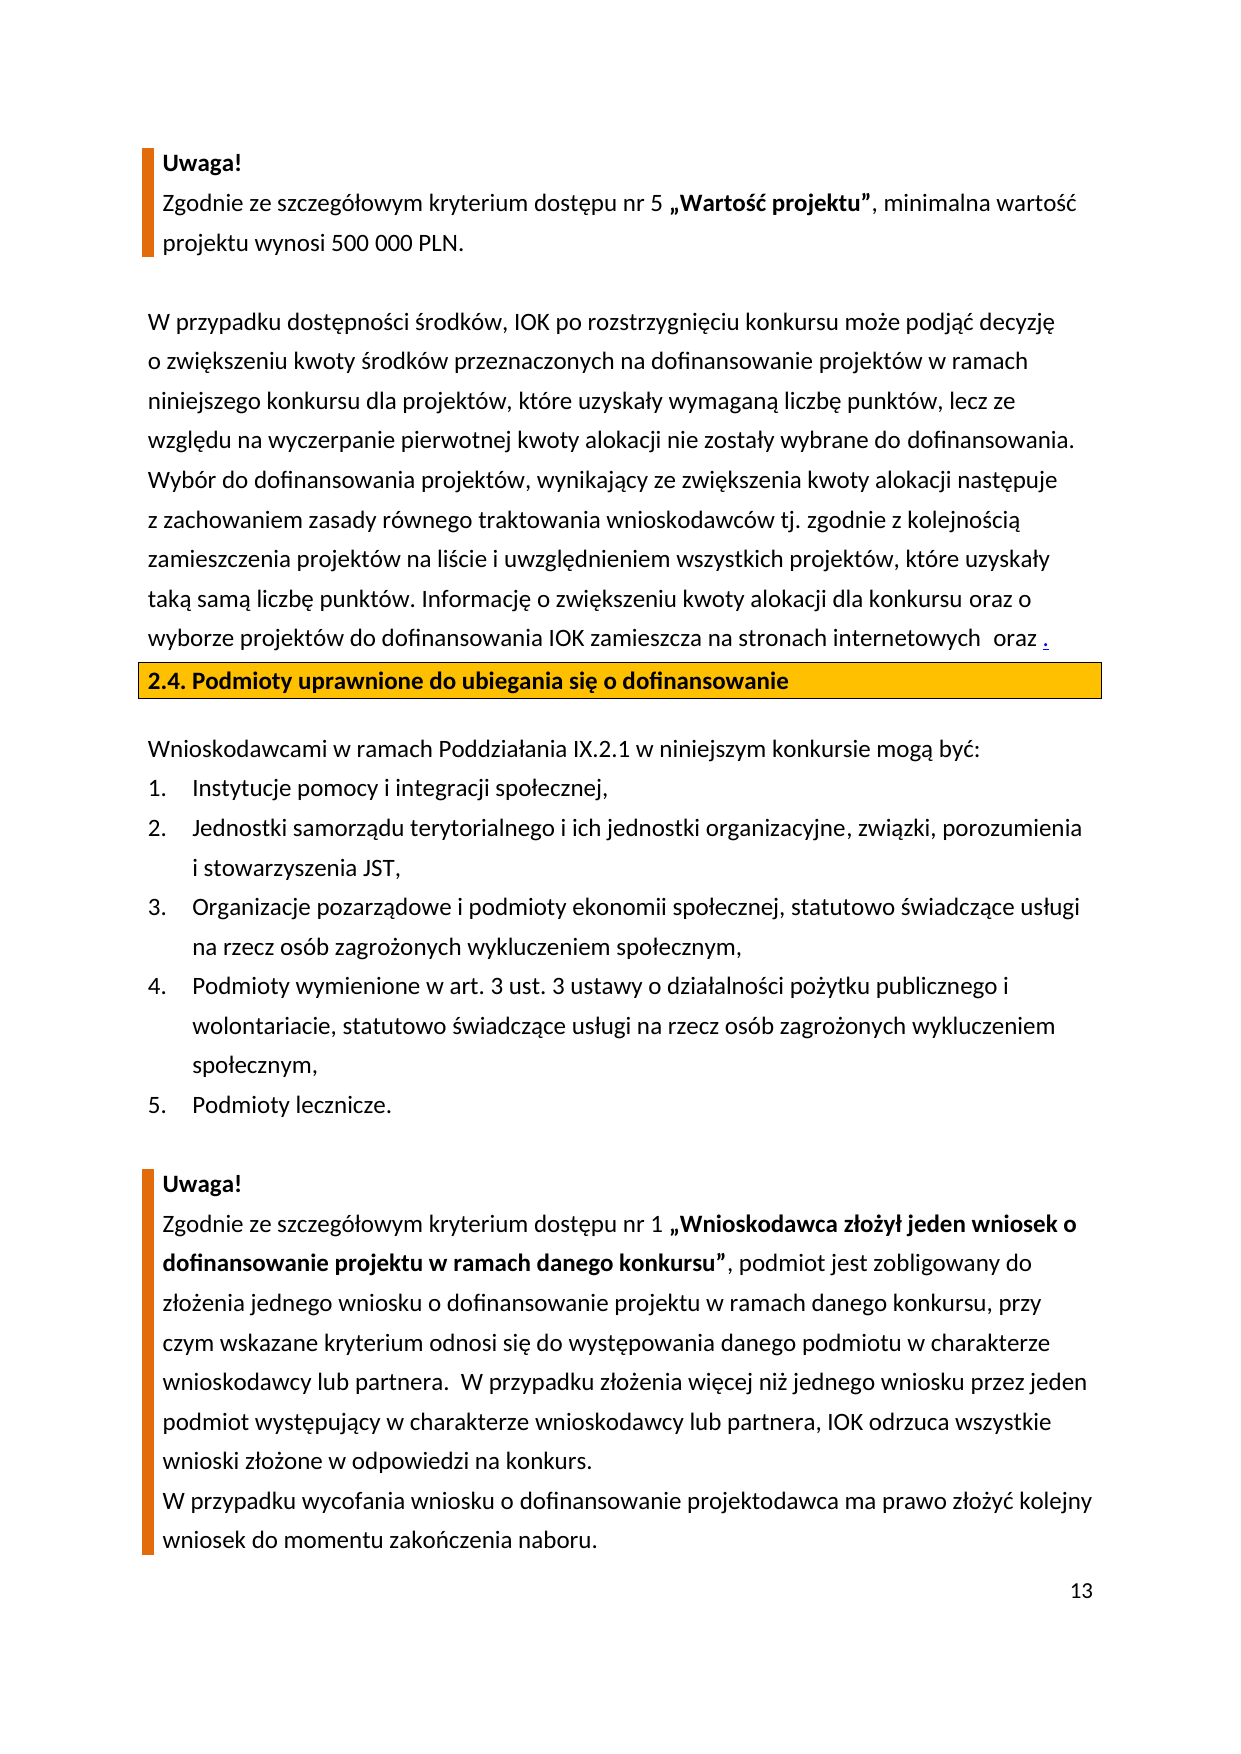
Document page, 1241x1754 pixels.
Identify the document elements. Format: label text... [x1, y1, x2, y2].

list Podmioty lecznicze. [148, 1089, 1093, 1120]
text Uwaga! [142, 1168, 1093, 1199]
text Zgodnie ze szczegółowym kryterium dostępu nr 1 „Wnioskodawca złożył jeden wniosek o dofinansowanie projektu w ramach danego konkursu”, podmiot jest zobligowany do złożenia jednego wniosku o dofinansowanie projektu w ramach danego konkursu, przy czym wskazane kryterium odnosi się do występowania danego podmiotu w charakterze wnioskodawcy lub partnera. W przypadku złożenia więcej niż jednego wniosku przez jeden podmiot występujący w charakterze wnioskodawcy lub partnera, IOK odrzuca wszystkie wnioski złożone w odpowiedzi na konkurs. [154, 1208, 1093, 1476]
list Podmioty uprawnione do ubiegania się o dofinansowanie [139, 663, 1101, 698]
text W przypadku dostępności środków, IOK po rozstrzygnięciu konkursu może podjąć decyzję o zwiększeniu kwoty środków przeznaczonych na dofinansowanie projektów w ramach niniejszego konkursu dla projektów, które uzyskały wymaganą liczbę punktów, lecz ze względu na wyczerpanie pierwotnej kwoty alokacji nie zostały wybrane do dofinansowania. [148, 306, 1093, 455]
text Uwaga! [154, 148, 1093, 178]
list Wybór do dofinansowania projektów, wynikający ze zwiększenia kwoty alokacji następuje z zachowaniem zasady równego traktowania wnioskodawców tj. zgodnie z kolejnością zamieszczenia projektów na liście i uwzględnieniem wszystkich projektów, które uzyskały taką samą liczbę punktów. Informację o zwiększeniu kwoty alokacji dla konkursu oraz o wyborze projektów do dofinansowania IOK zamieszcza na stronach internetowych www.rpo.wup.lodz.pl oraz www.funduszeeuropejskie.gov.pl. [148, 464, 1093, 653]
text Zgodnie ze szczegółowym kryterium dostępu nr 5 „Wartość projektu”, minimalna wartość projektu wynosi 500 000 PLN. [154, 187, 1093, 257]
text W przypadku wycofania wniosku o dofinansowanie projektodawca ma prawo złożyć kolejny wniosek do momentu zakończenia naboru. [154, 1485, 1093, 1555]
list Podmioty wymienione w art. 3 ust. 3 ustawy o działalności pożytku publicznego i wolontariacie, statutowo świadczące usługi na rzecz osób zagrożonych wykluczeniem społecznym, [148, 971, 1093, 1080]
text Wnioskodawcami w ramach Poddziałania IX.2.1 w niniejszym konkursie mogą być: [148, 733, 1093, 763]
list Instytucje pomocy i integracji społecznej, [148, 773, 1093, 803]
list Jednostki samorządu terytorialnego i ich jednostki organizacyjne, związki, porozumienia i stowarzyszenia JST, [148, 812, 1093, 882]
list Organizacje pozarządowe i podmioty ekonomii społecznej, statutowo świadczące usługi na rzecz osób zagrożonych wykluczeniem społecznym, [148, 891, 1093, 961]
